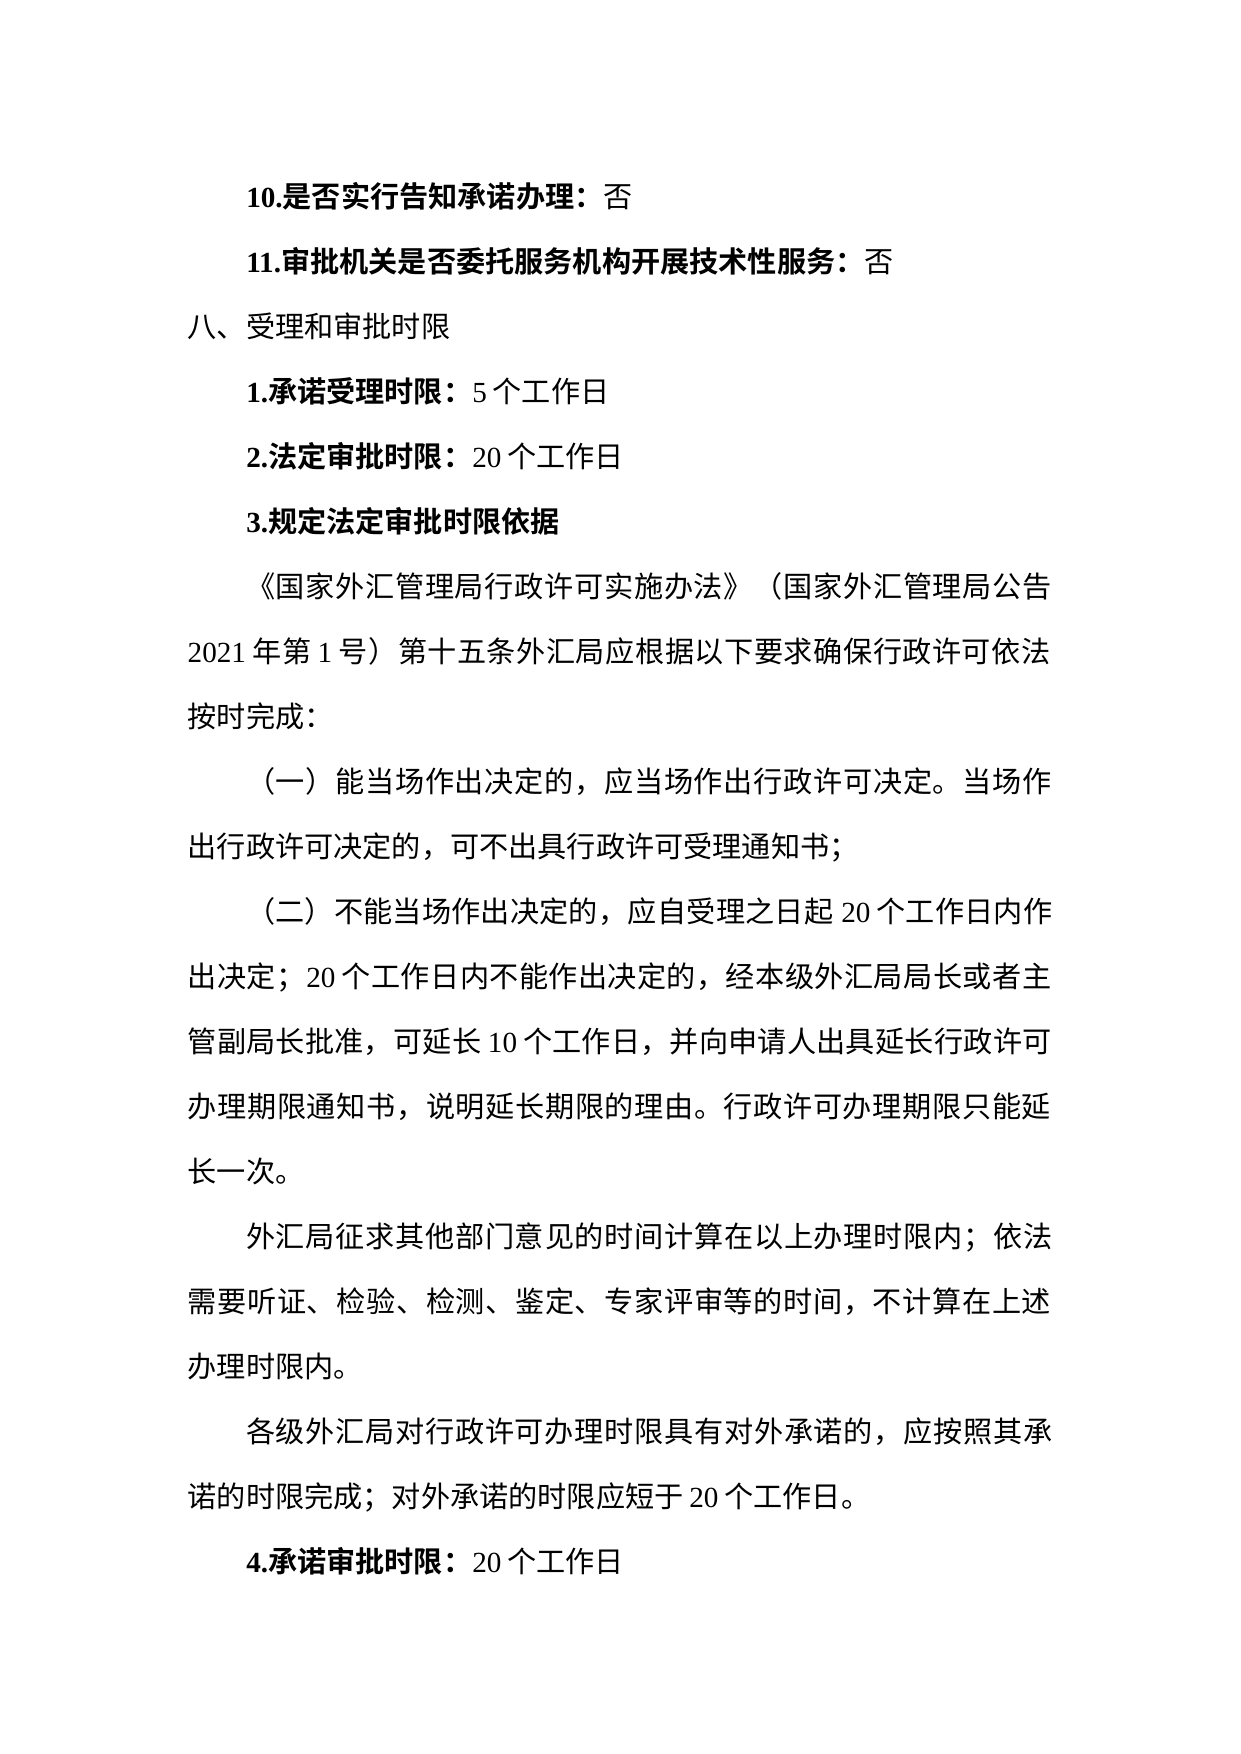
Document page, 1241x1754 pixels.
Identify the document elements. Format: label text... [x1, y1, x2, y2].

text （二）不能当场作出决定的，应自受理之日起20个工作日内作出决定；20个工作日内不能作出决定的，经本级外汇局局长或者主管副局长批准，可延长10个工作日，并向申请人出具延长行政许可办理期限通知书，说明延长期限的理由。行政许可办理期限只能延长一次。 [187, 877, 1053, 1202]
text 八、受理和审批时限 [187, 292, 1053, 357]
text 《国家外汇管理局行政许可实施办法》（国家外汇管理局公告2021年第1号）第十五条外汇局应根据以下要求确保行政许可依法按时完成： [187, 552, 1053, 747]
text 11.审批机关是否委托服务机构开展技术性服务：否 [187, 227, 1053, 292]
text 3.规定法定审批时限依据 [187, 487, 1053, 552]
text （一）能当场作出决定的，应当场作出行政许可决定。当场作出行政许可决定的，可不出具行政许可受理通知书； [187, 747, 1053, 877]
text 外汇局征求其他部门意见的时间计算在以上办理时限内；依法需要听证、检验、检测、鉴定、专家评审等的时间，不计算在上述办理时限内。 [187, 1202, 1053, 1397]
text 10.是否实行告知承诺办理：否 [187, 162, 1053, 227]
text 各级外汇局对行政许可办理时限具有对外承诺的，应按照其承诺的时限完成；对外承诺的时限应短于20个工作日。 [187, 1397, 1053, 1527]
text 1.承诺受理时限：5个工作日 [187, 357, 1053, 422]
text 4.承诺审批时限：20个工作日 [187, 1527, 1053, 1592]
text 2.法定审批时限：20个工作日 [187, 422, 1053, 487]
